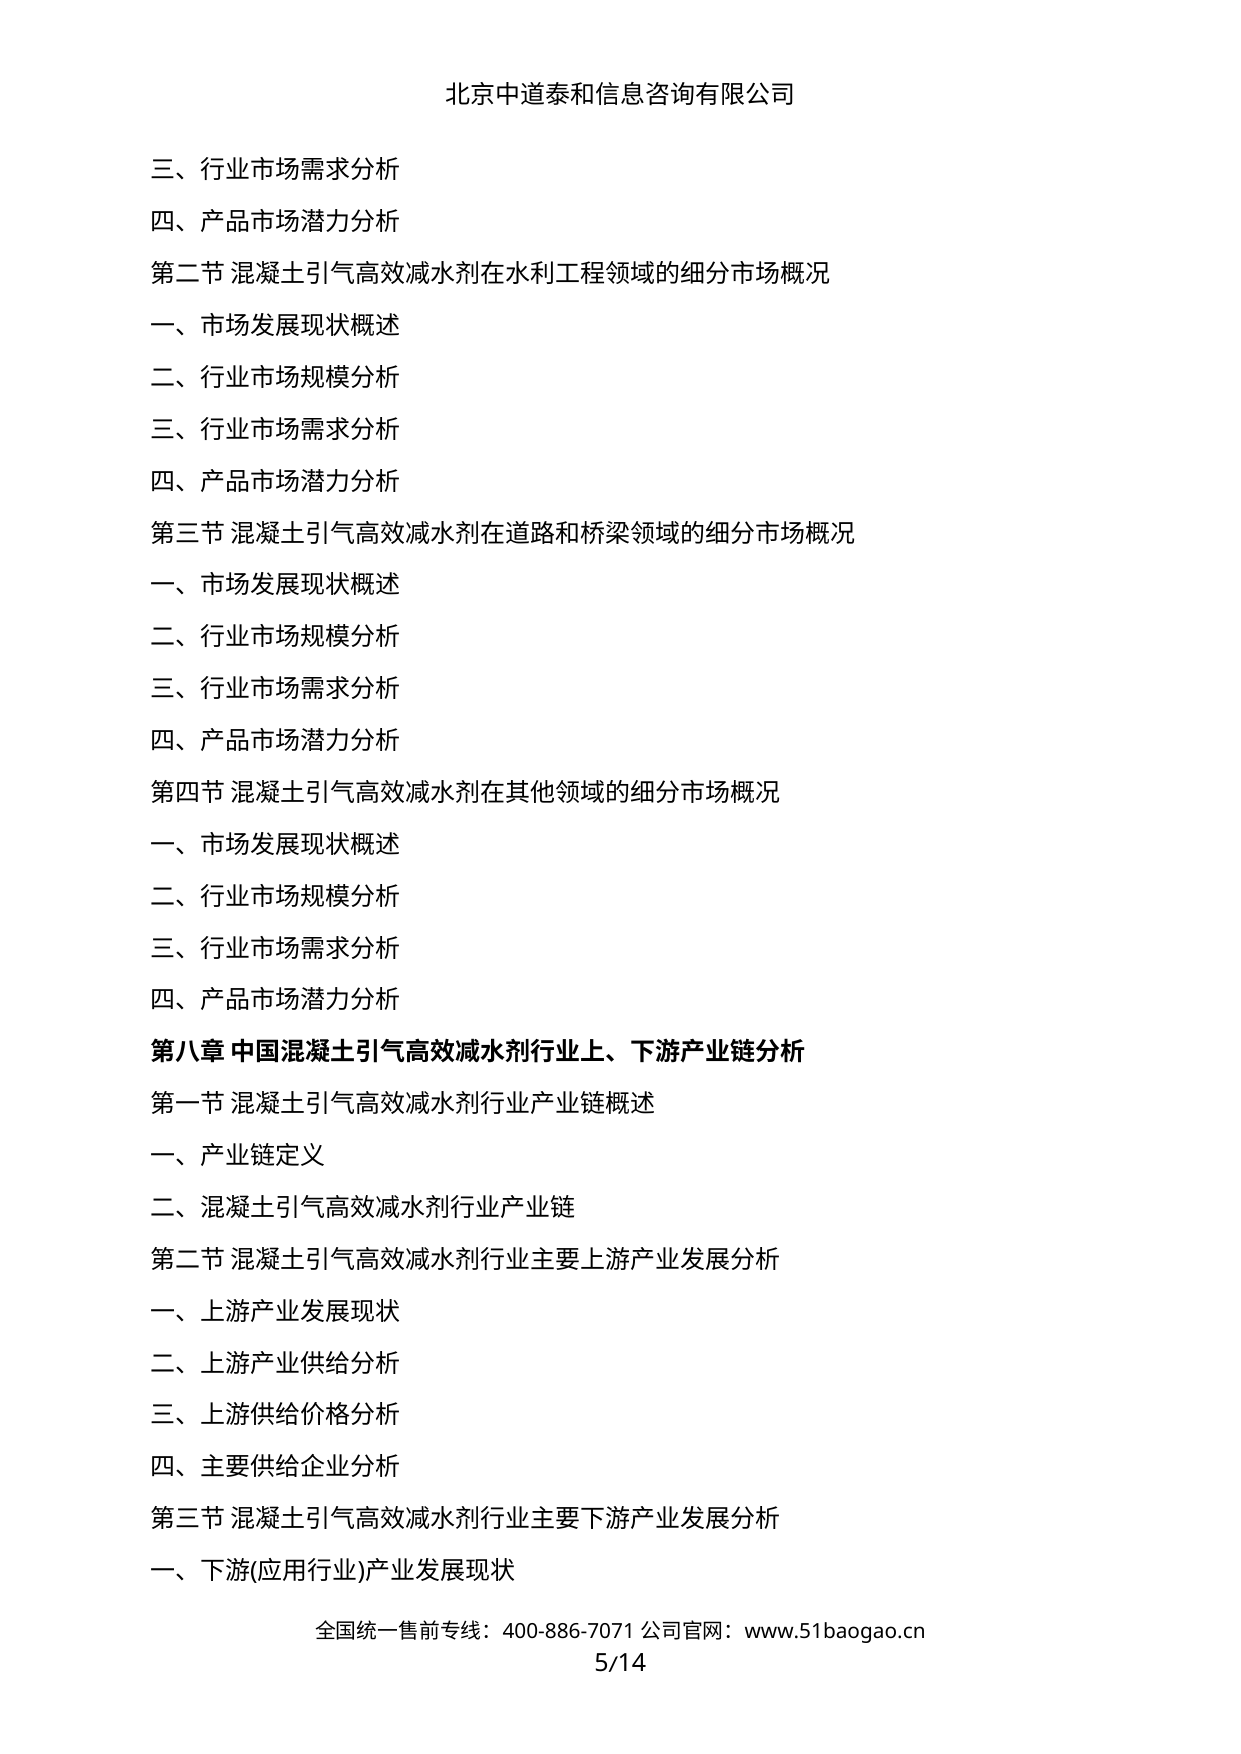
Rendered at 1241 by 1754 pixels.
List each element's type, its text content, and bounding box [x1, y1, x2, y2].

text 二、行业市场规模分析 [150, 357, 1090, 394]
text 第四节 混凝土引气高效减水剂在其他领域的细分市场概况 [150, 772, 1090, 809]
text 一、市场发展现状概述 [150, 824, 1090, 861]
text 四、产品市场潜力分析 [150, 721, 1090, 757]
text 一、市场发展现状概述 [150, 306, 1090, 342]
text 一、下游(应用行业)产业发展现状 [150, 1551, 1090, 1587]
text 二、行业市场规模分析 [150, 617, 1090, 653]
text 第一节 混凝土引气高效减水剂行业产业链概述 [150, 1084, 1090, 1120]
text 二、行业市场规模分析 [150, 876, 1090, 912]
text 一、市场发展现状概述 [150, 565, 1090, 601]
text 三、行业市场需求分析 [150, 669, 1090, 705]
text 三、行业市场需求分析 [150, 928, 1090, 964]
text 一、产业链定义 [150, 1136, 1090, 1172]
text 四、产品市场潜力分析 [150, 461, 1090, 497]
text 第二节 混凝土引气高效减水剂行业主要上游产业发展分析 [150, 1239, 1090, 1276]
text 第三节 混凝土引气高效减水剂行业主要下游产业发展分析 [150, 1499, 1090, 1535]
text 四、产品市场潜力分析 [150, 980, 1090, 1016]
text 三、行业市场需求分析 [150, 409, 1090, 446]
text 四、产品市场潜力分析 [150, 202, 1090, 238]
text 二、上游产业供给分析 [150, 1343, 1090, 1379]
text 四、主要供给企业分析 [150, 1447, 1090, 1483]
text 一、上游产业发展现状 [150, 1291, 1090, 1327]
text 三、行业市场需求分析 [150, 150, 1090, 186]
text 第二节 混凝土引气高效减水剂在水利工程领域的细分市场概况 [150, 254, 1090, 290]
text 第八章 中国混凝土引气高效减水剂行业上、下游产业链分析 [150, 1032, 1090, 1068]
text 三、上游供给价格分析 [150, 1395, 1090, 1431]
text 二、混凝土引气高效减水剂行业产业链 [150, 1187, 1090, 1224]
text 第三节 混凝土引气高效减水剂在道路和桥梁领域的细分市场概况 [150, 513, 1090, 549]
